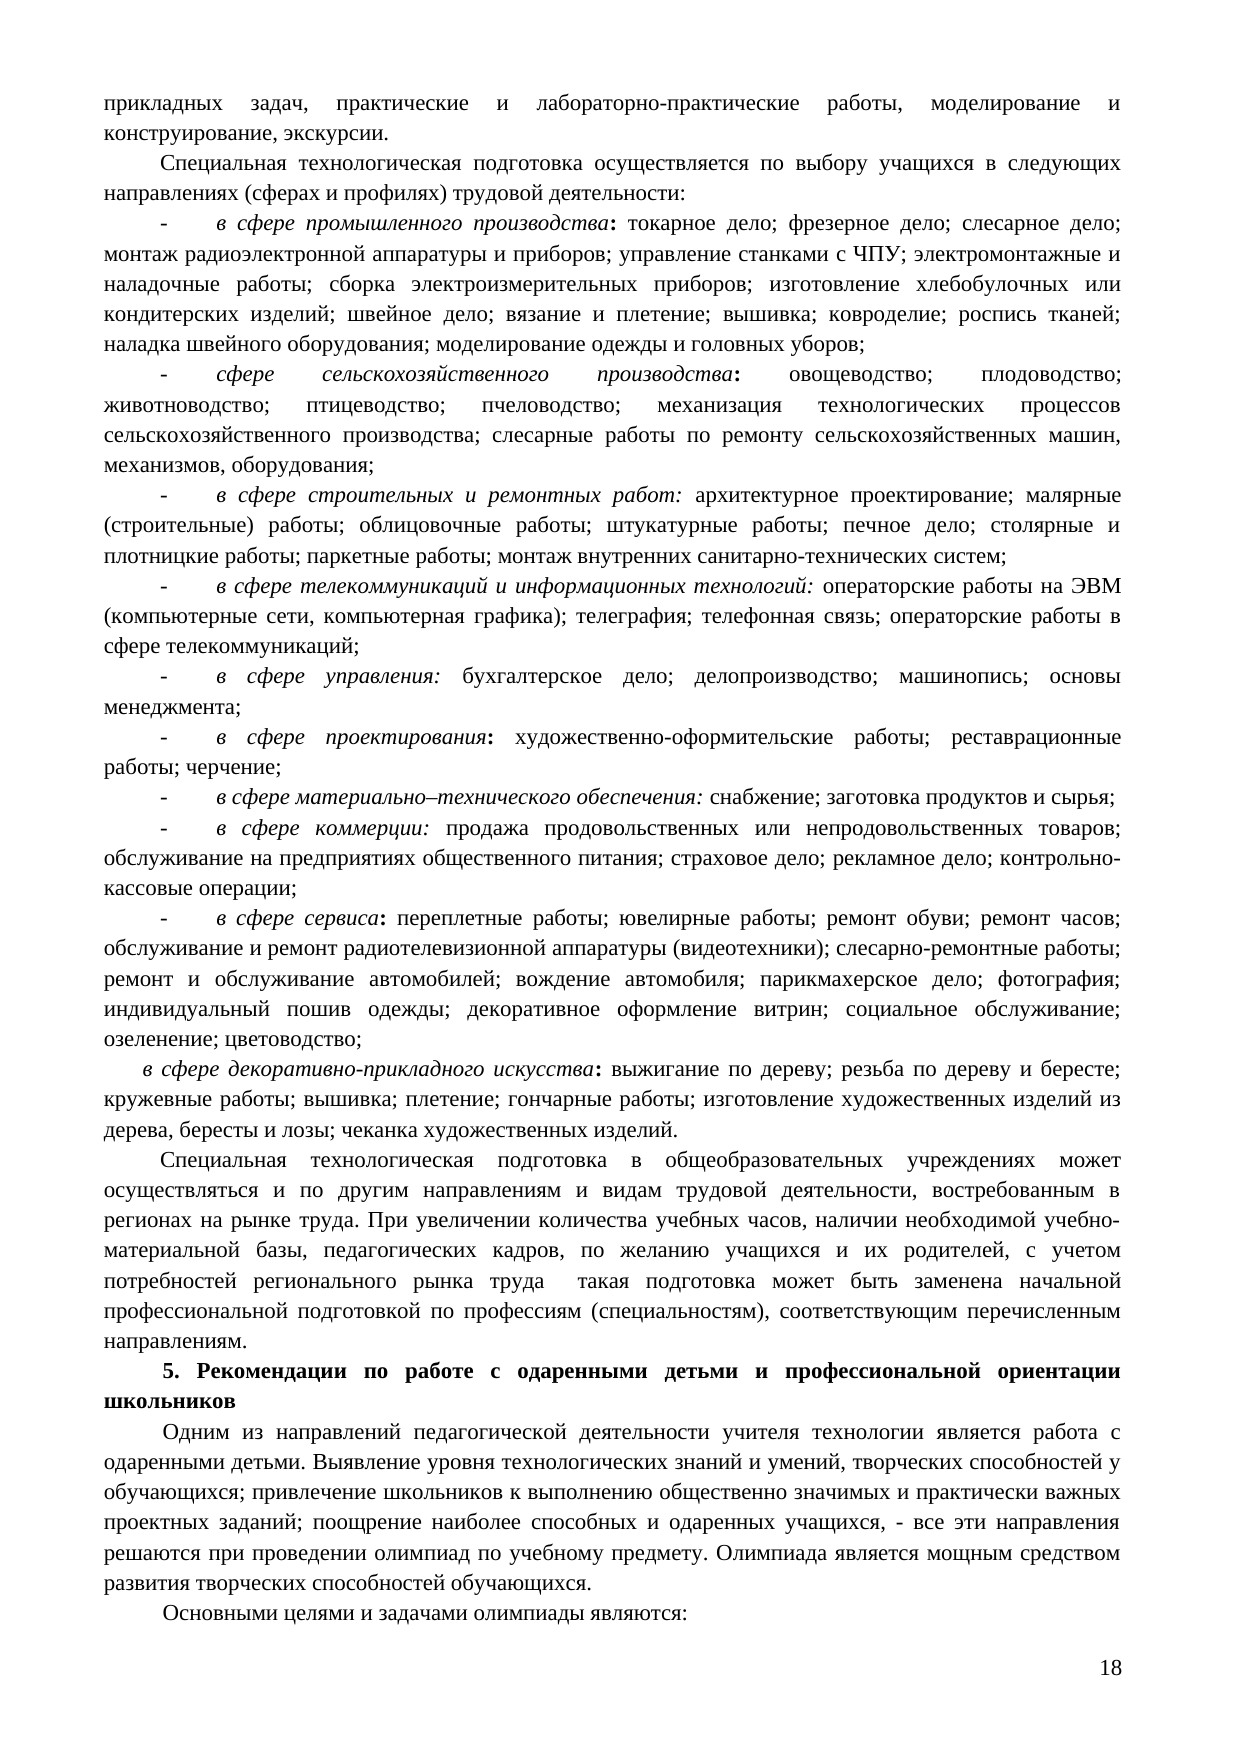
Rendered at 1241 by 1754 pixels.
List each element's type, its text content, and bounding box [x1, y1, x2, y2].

text Основными целями и задачами олимпиады являются: [103, 1599, 1122, 1625]
text Специальная технологическая подготовка в общеобразовательных учреждениях может осуществляться и по другим направлениям и видам трудовой деятельности, востребованным в регионах на рынке труда. При увеличении количества учебных часов, наличии необходимой учебно-материальной базы, педагогических кадров, по желанию учащихся и их родителей, с учетом потребностей регионального рынка труда такая подготовка может быть заменена начальной профессиональной подготовкой по профессиям (специальностям), соответствующим перечисленным направлениям. [103, 1146, 1122, 1353]
list в сфере коммерции: продажа продовольственных или непродовольственных товаров; обслуживание на предприятиях общественного питания; страховое дело; рекламное дело; контрольно-кассовые операции; [103, 814, 1122, 900]
list в сфере строительных и ремонтных работ: архитектурное проектирование; малярные (строительные) работы; облицовочные работы; штукатурные работы; печное дело; столярные и плотницкие работы; паркетные работы; монтаж внутренних санитарно-технических систем; [103, 481, 1122, 568]
list в сфере сервиса: переплетные работы; ювелирные работы; ремонт обуви; ремонт часов; обслуживание и ремонт радиотелевизионной аппаратуры (видеотехники); слесарно-ремонтные работы; ремонт и обслуживание автомобилей; вождение автомобиля; парикмахерское дело; фотография; индивидуальный пошив одежды; декоративное оформление витрин; социальное обслуживание; озеленение; цветоводство; [103, 904, 1122, 1051]
text Одним из направлений педагогической деятельности учителя технологии является работа с одаренными детьми. Выявление уровня технологических знаний и умений, творческих способностей у обучающихся; привлечение школьников к выполнению общественно значимых и практически важных проектных заданий; поощрение наиболее способных и одаренных учащихся, - все эти направления решаются при проведении олимпиад по учебному предмету. Олимпиада является мощным средством развития творческих способностей обучающихся. [103, 1418, 1122, 1595]
list сфере сельскохозяйственного производства: овощеводство; плодоводство; животноводство; птицеводство; пчеловодство; механизация технологических процессов сельскохозяйственного производства; слесарные работы по ремонту сельскохозяйственных машин, механизмов, оборудования; [103, 361, 1122, 477]
list в сфере телекоммуникаций и информационных технологий: операторские работы на ЭВМ (компьютерные сети, компьютерная графика); телеграфия; телефонная связь; операторские работы в сфере телекоммуникаций; [103, 572, 1122, 659]
text 5. Рекомендации по работе с одаренными детьми и профессиональной ориентации школьников [103, 1357, 1122, 1414]
text в сфере декоративно-прикладного искусства: выжигание по дереву; резьба по дереву и бересте; кружевные работы; вышивка; плетение; гончарные работы; изготовление художественных изделий из дерева, бересты и лозы; чеканка художественных изделий. [103, 1055, 1122, 1142]
text Специальная технологическая подготовка осуществляется по выбору учащихся в следующих направлениях (сферах и профилях) трудовой деятельности: [103, 149, 1122, 206]
list в сфере проектирования: художественно-оформительские работы; реставрационные работы; черчение; [103, 723, 1122, 779]
list в сфере промышленного производства: токарное дело; фрезерное дело; слесарное дело; монтаж радиоэлектронной аппаратуры и приборов; управление станками с ЧПУ; электромонтажные и наладочные работы; сборка электроизмерительных приборов; изготовление хлебобулочных или кондитерских изделий; швейное дело; вязание и плетение; вышивка; ковроделие; роспись тканей; наладка швейного оборудования; моделирование одежды и головных уборов; [103, 209, 1122, 357]
list в сфере управления: бухгалтерское дело; делопроизводство; машинопись; основы менеджмента; [103, 663, 1122, 719]
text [103, 89, 1122, 145]
list в сфере материально–технического обеспечения: снабжение; заготовка продуктов и сырья; [103, 783, 1122, 810]
